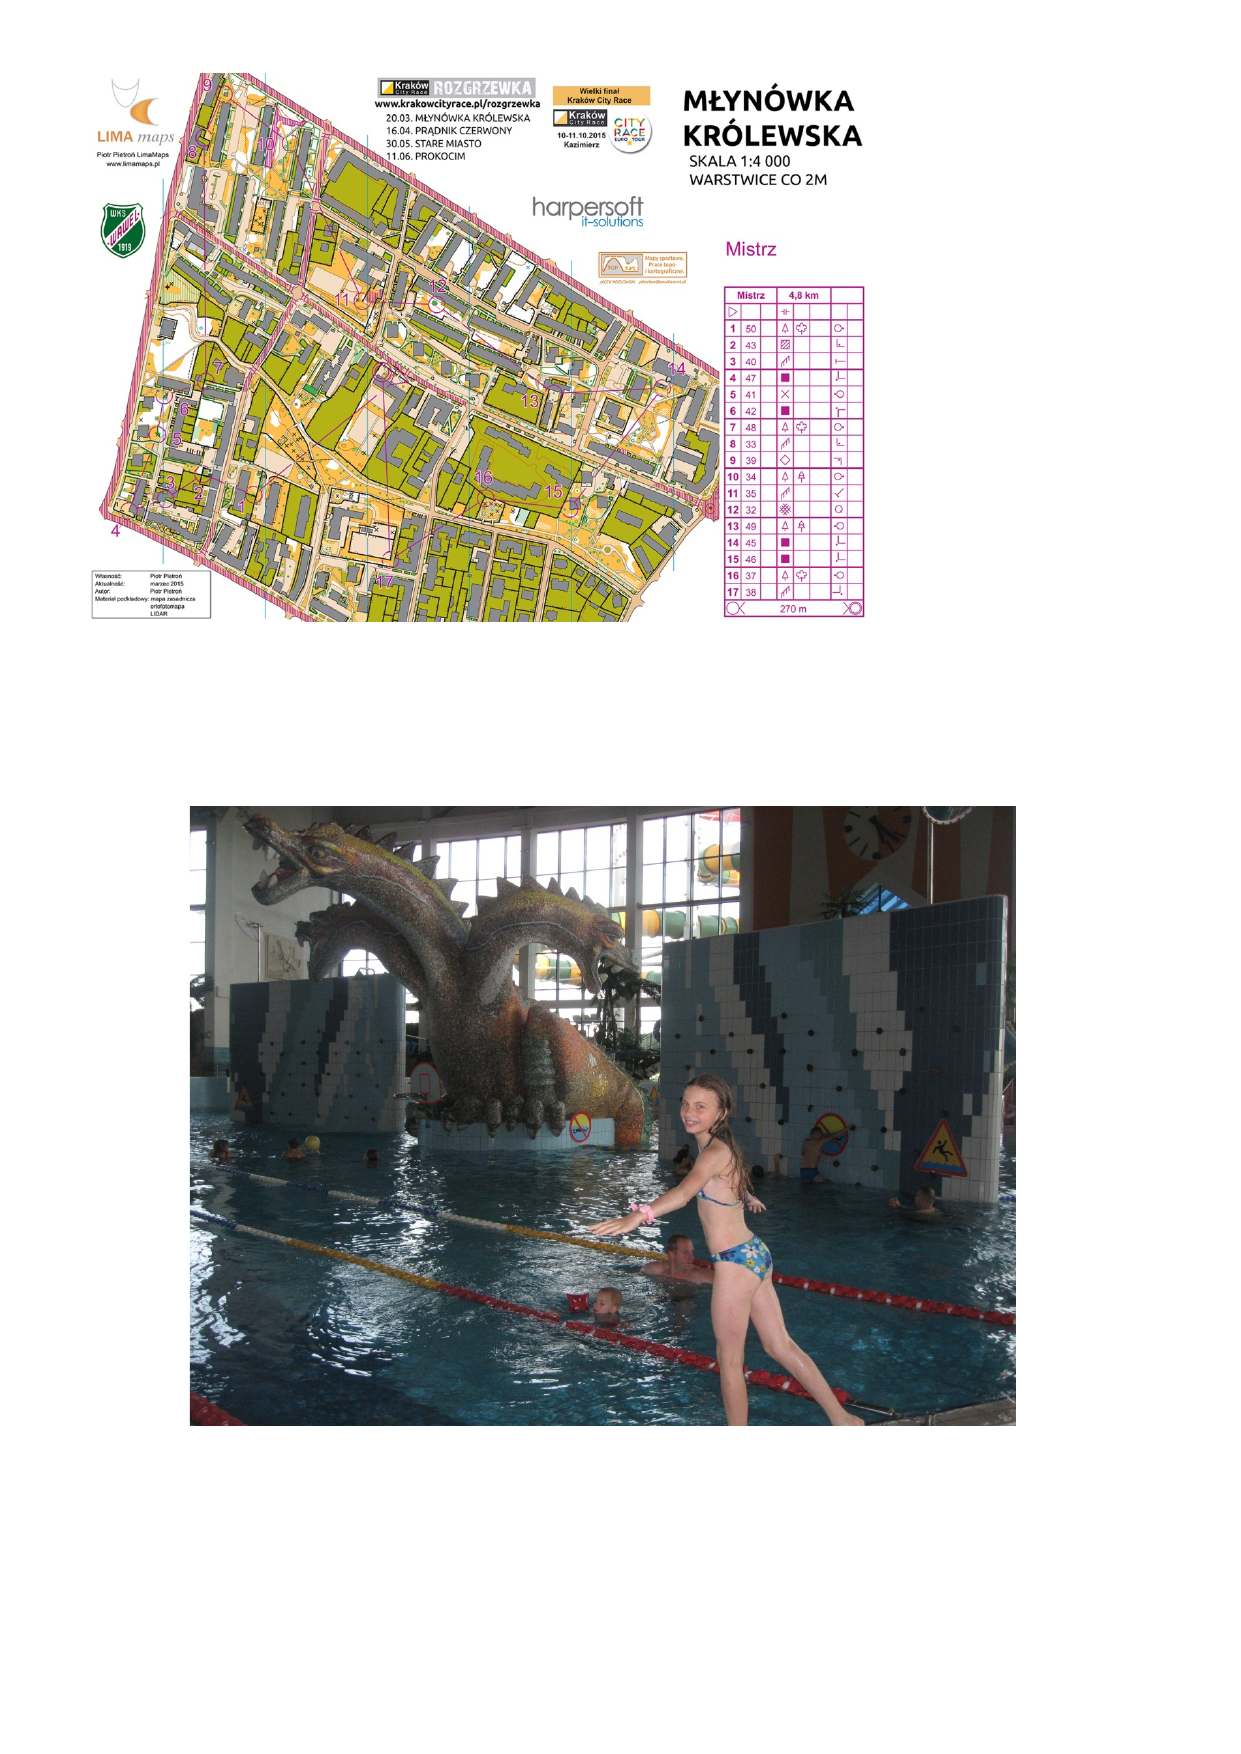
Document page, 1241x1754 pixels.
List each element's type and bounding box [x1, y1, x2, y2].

picture [88, 73, 869, 622]
picture [189, 806, 1016, 1426]
